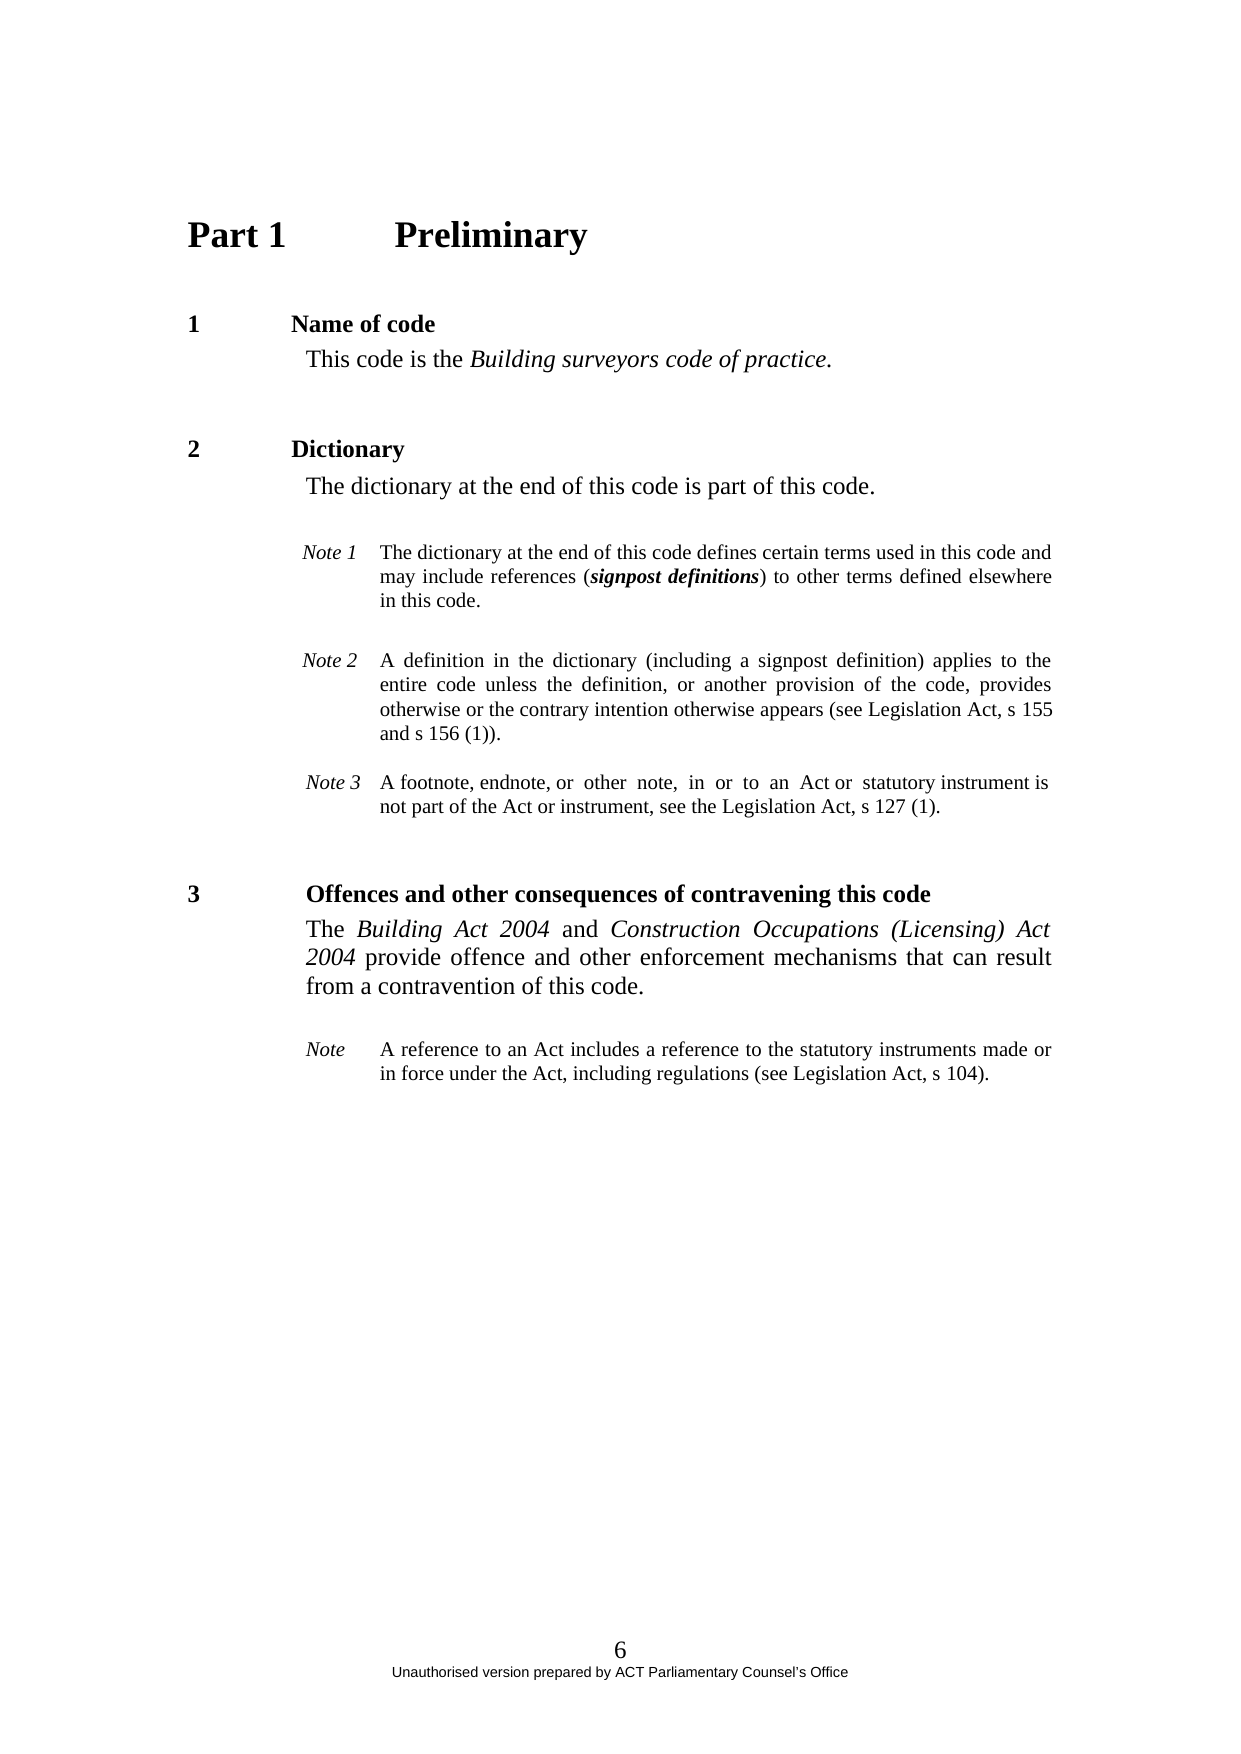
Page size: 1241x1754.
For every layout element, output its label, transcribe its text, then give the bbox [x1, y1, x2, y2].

text Note 2 A definition in the dictionary (including a signpost definition) applies to the entire code unless the definition, or another provision of the code, provides otherwise or the contrary intention otherwise appears (see Legislation Act, s 155 and s 156 (1)). [302, 648, 1053, 744]
text Note 1 The dictionary at the end of this code defines certain terms used in this code and may include references (signpost definitions) to other terms defined elsewhere in this code. [302, 540, 1053, 612]
text The dictionary at the end of this code is part of this code. [306, 471, 1053, 499]
text This code is the Building surveyors code of practice. [306, 344, 1053, 373]
text The Building Act 2004 and Construction Occupations (Licensing) Act 2004 provide offence and other enforcement mechanisms that can result from a contravention of this code. [306, 914, 1053, 1000]
text Note 3 A footnote, endnote, or other note, in or to an Act or statutory instrument is not part of the Act or instrument, see the Legislation Act, s 127 (1). [306, 770, 1053, 818]
text Note A reference to an Act includes a reference to the statutory instruments made or in force under the Act, including regulations (see Legislation Act, s 104). [306, 1037, 1053, 1085]
subtitle Name of code [187, 309, 1053, 338]
subtitle Part Preliminary [187, 212, 1053, 256]
subtitle Offences and other consequences of contravening this code [187, 879, 1053, 907]
subtitle Dictionary [187, 434, 1053, 462]
